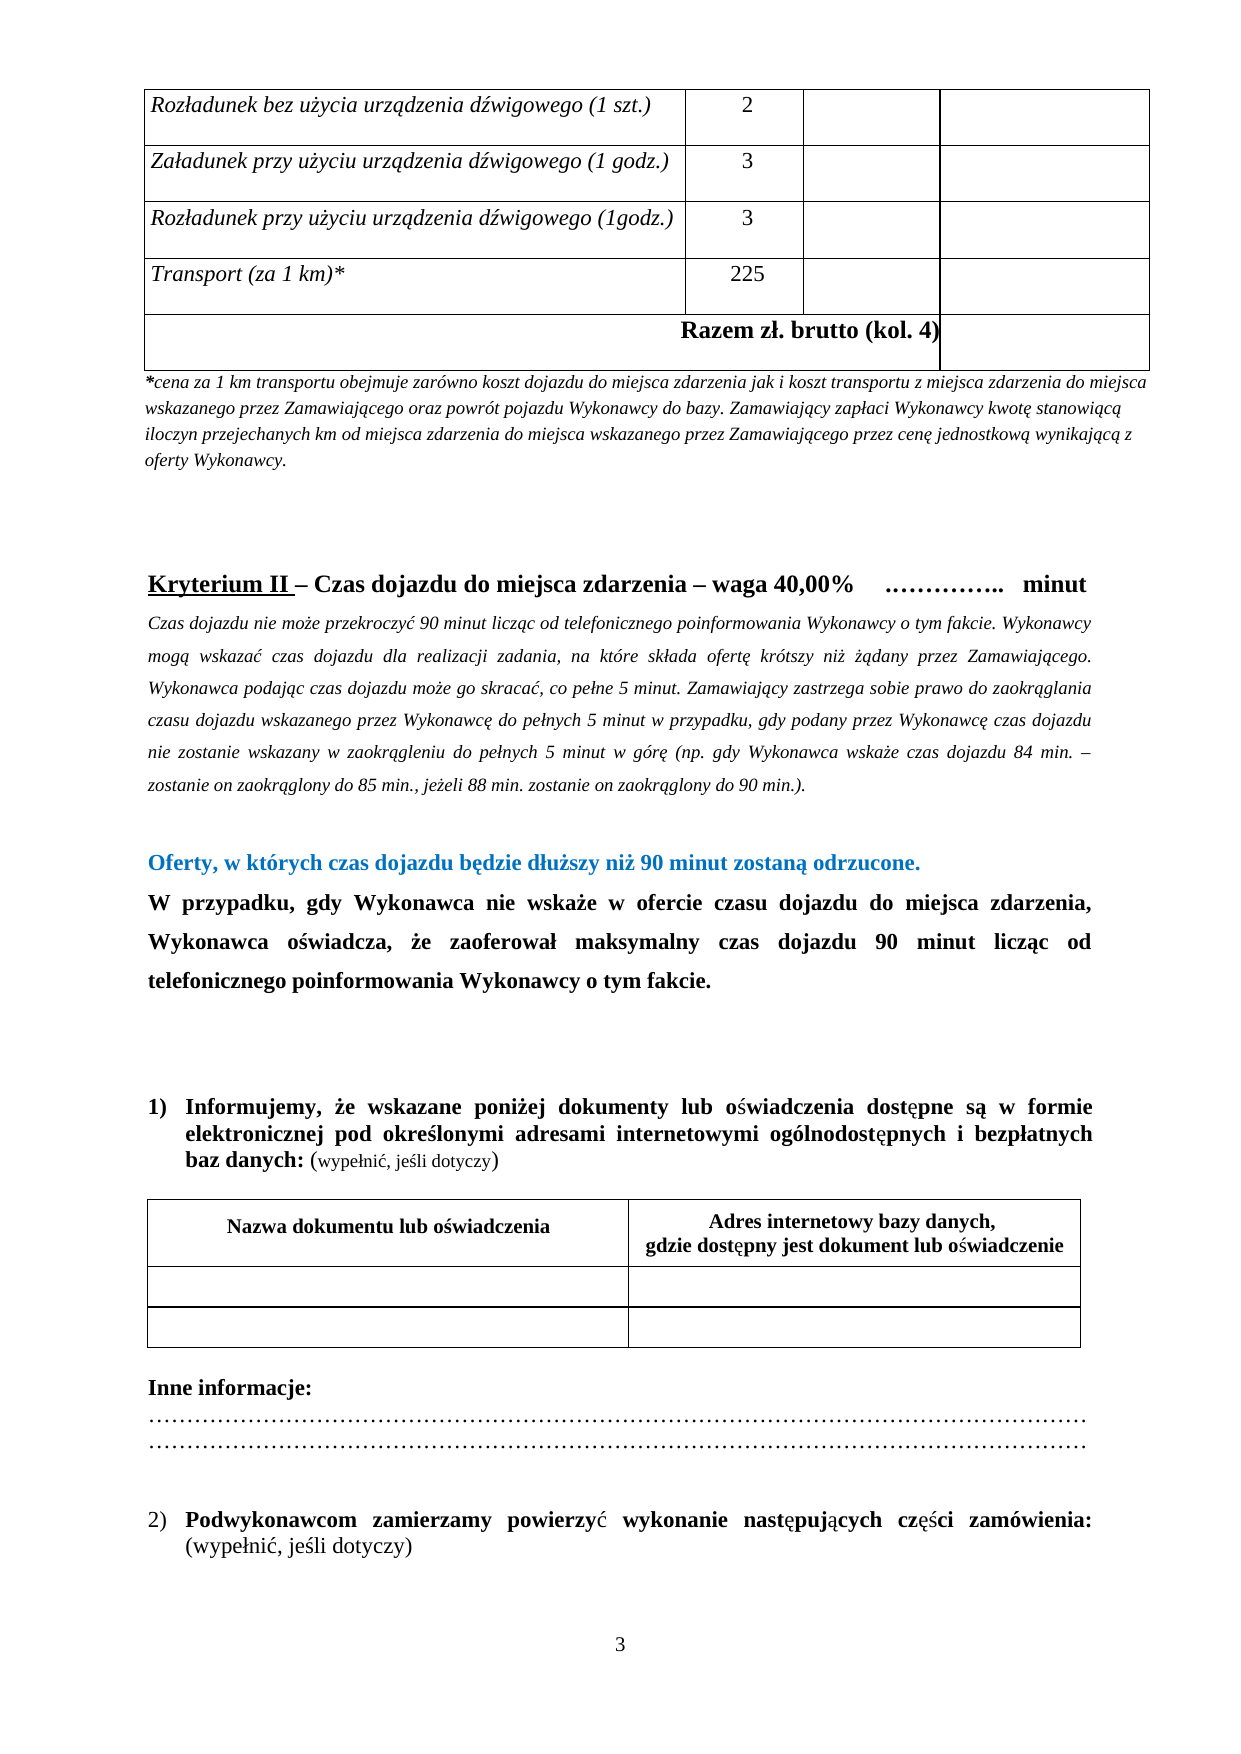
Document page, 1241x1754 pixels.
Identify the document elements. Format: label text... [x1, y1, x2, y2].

table_cell Załadunek przy użyciu urządzenia dźwigowego (1 godz.) [145, 146, 685, 201]
table_cell [804, 146, 939, 201]
table_cell Transport (za 1 km)* [145, 259, 685, 314]
table_cell [941, 202, 1149, 257]
table_cell [804, 202, 939, 257]
table_cell [941, 315, 1149, 370]
table_cell [148, 1267, 628, 1306]
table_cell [145, 202, 685, 257]
table_cell [629, 1267, 1080, 1306]
list Podwykonawcom zamierzamy powierzyć wykonanie następujących części zamówienia: (wypełnić, jeśli dotyczy) [148, 1506, 1093, 1559]
text Czas dojazdu nie może przekroczyć 90 minut licząc od telefonicznego poinformowania Wykonawcy o tym fakcie. Wykonawcy mogą wskazać czas dojazdu dla realizacji zadania, na które składa ofertę krótszy niż żądany przez Zamawiającego. Wykonawca podając czas dojazdu może go skracać, co pełne 5 minut. Zamawiający zastrzega sobie prawo do zaokrąglania czasu dojazdu wskazanego przez Wykonawcę do pełnych 5 minut w przypadku, gdy podany przez Wykonawcę czas dojazdu nie zostanie wskazany w zaokrągleniu do pełnych 5 minut w górę (np. gdy Wykonawca wskaże czas dojazdu 84 min. – zostanie on zaokrąglony do 85 min., jeżeli 88 min. zostanie on zaokrąglony do 90 min.). [148, 612, 1093, 795]
table_cell [148, 1308, 628, 1347]
table_cell [941, 90, 1149, 145]
table_cell [941, 259, 1149, 314]
table_cell 2 [686, 90, 803, 145]
table_cell [804, 259, 939, 314]
table_header Nazwa dokumentu lub oświadczenia [148, 1200, 628, 1266]
table_cell *cena za 1 km transportu obejmuje zarówno koszt dojazdu do miejsca zdarzenia jak i koszt transportu z miejsca zdarzenia do miejsca wskazanego przez Zamawiającego oraz powrót pojazdu Wykonawcy do bazy. Zamawiający zapłaci Wykonawcy kwotę stanowiącą iloczyn przejechanych km od miejsca zdarzenia do miejsca wskazanego przez Zamawiającego przez cenę jednostkową wynikającą z oferty Wykonawcy. [145, 371, 1149, 490]
text Oferty, w których czas dojazdu będzie dłuższy niż 90 minut zostaną odrzucone. [148, 849, 1093, 875]
table_cell [629, 1308, 1080, 1347]
text W przypadku, gdy Wykonawca nie wskaże w ofercie czasu dojazdu do miejsca zdarzenia, Wykonawca oświadcza, że zaoferował maksymalny czas dojazdu 90 minut licząc od telefonicznego poinformowania Wykonawcy o tym fakcie. [148, 888, 1093, 994]
table_header Adres internetowy bazy danych, gdzie dostępny jest dokument lub oświadczenie [629, 1200, 1080, 1266]
table_cell [804, 90, 939, 145]
text …………………………………………………………………………………………………………… [148, 1401, 1093, 1427]
text Kryterium II – Czas dojazdu do miejsca zdarzenia – waga 40,00% .………….. minut [148, 569, 1093, 598]
table_cell 225 [686, 259, 803, 314]
text …………………………………………………………………………………………………………… [148, 1427, 1093, 1453]
text Inne informacje: [148, 1348, 1093, 1401]
table_cell [941, 146, 1149, 201]
table_cell Razem zł. brutto (kol. 4) [145, 315, 939, 370]
table_cell Rozładunek bez użycia urządzenia dźwigowego (1 szt.) [145, 90, 685, 145]
list Informujemy, że wskazane poniżej dokumenty lub oświadczenia dostępne są w formie elektronicznej pod określonymi adresami internetowymi ogólnodostępnych i bezpłatnych baz danych: (wypełnić, jeśli dotyczy) [148, 1093, 1093, 1172]
table_cell 3 [686, 202, 803, 257]
table_cell 3 [686, 146, 803, 201]
